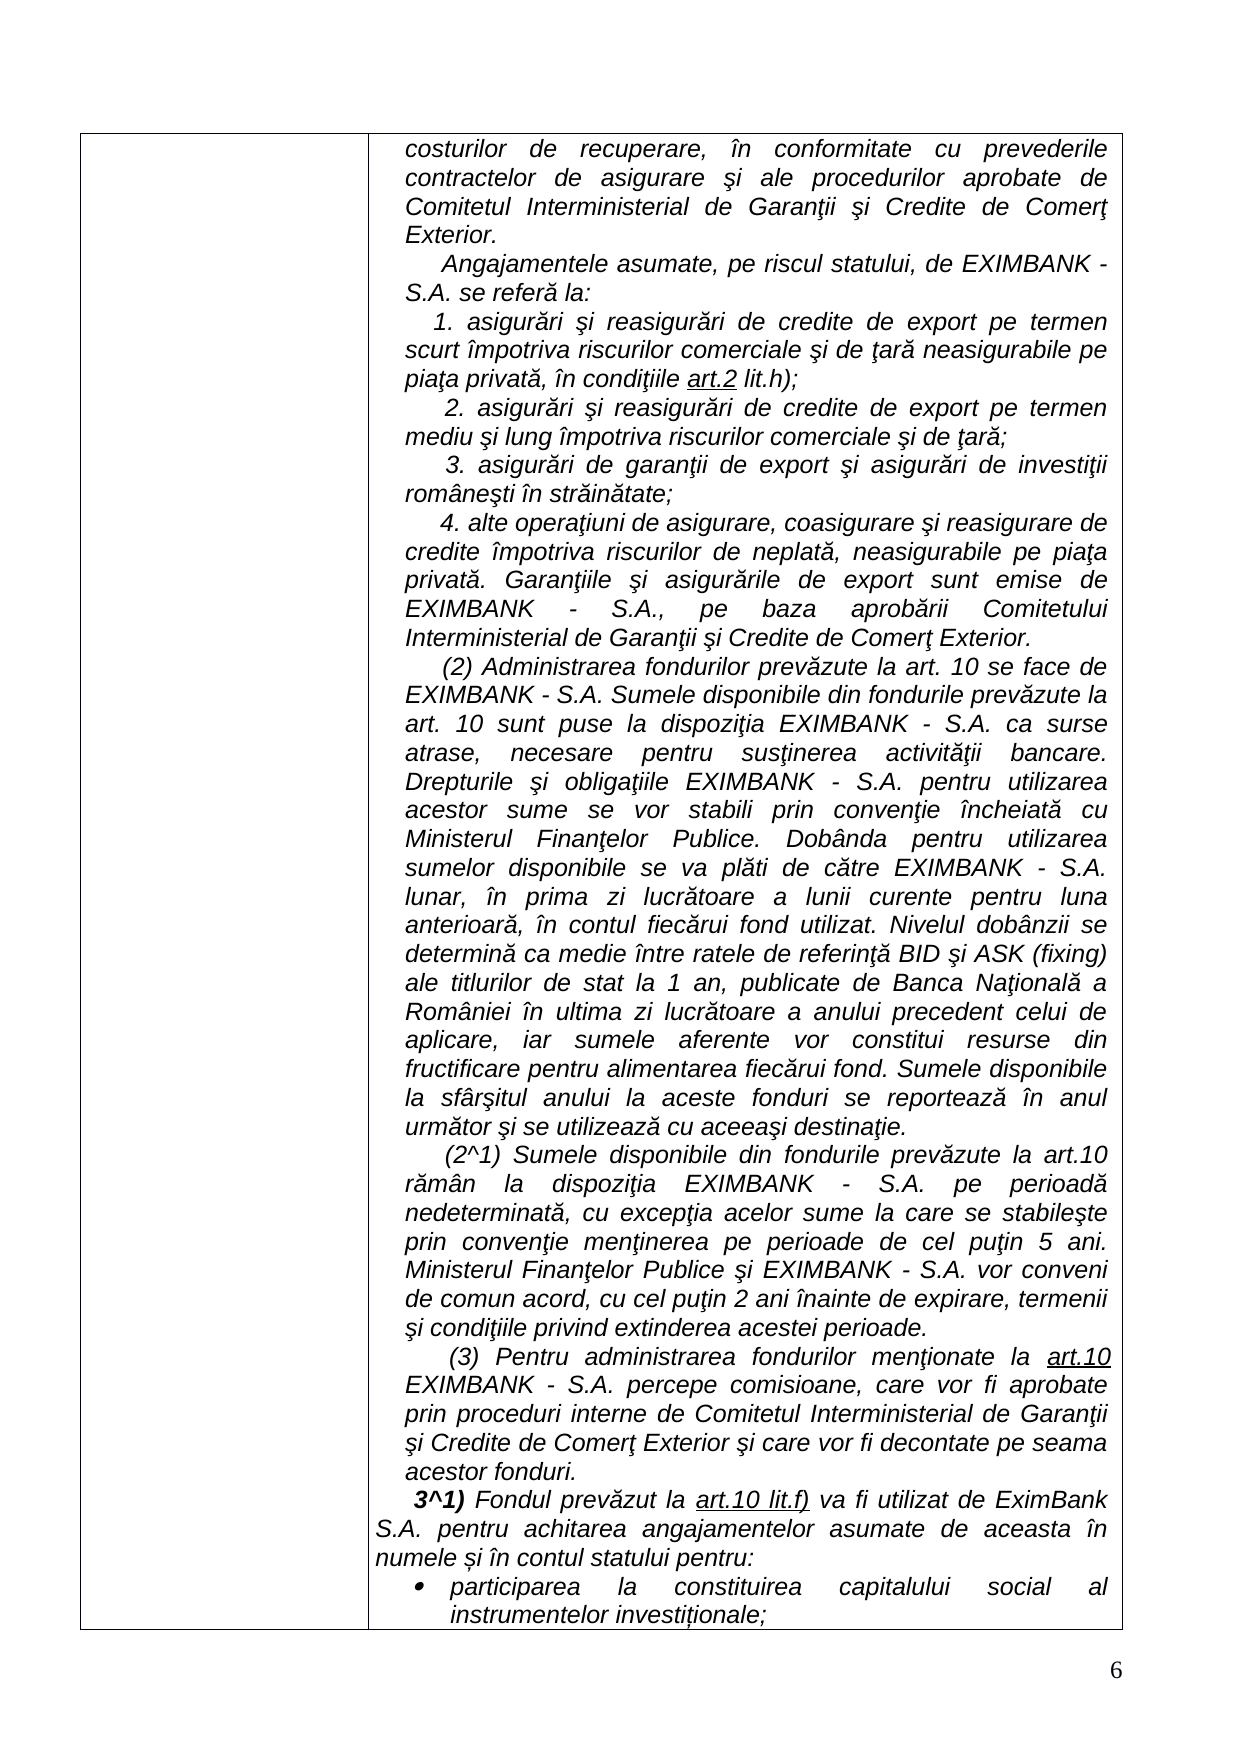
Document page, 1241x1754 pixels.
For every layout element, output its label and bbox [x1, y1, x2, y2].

table_cell [369, 134, 1122, 1629]
table_cell [81, 134, 368, 1629]
